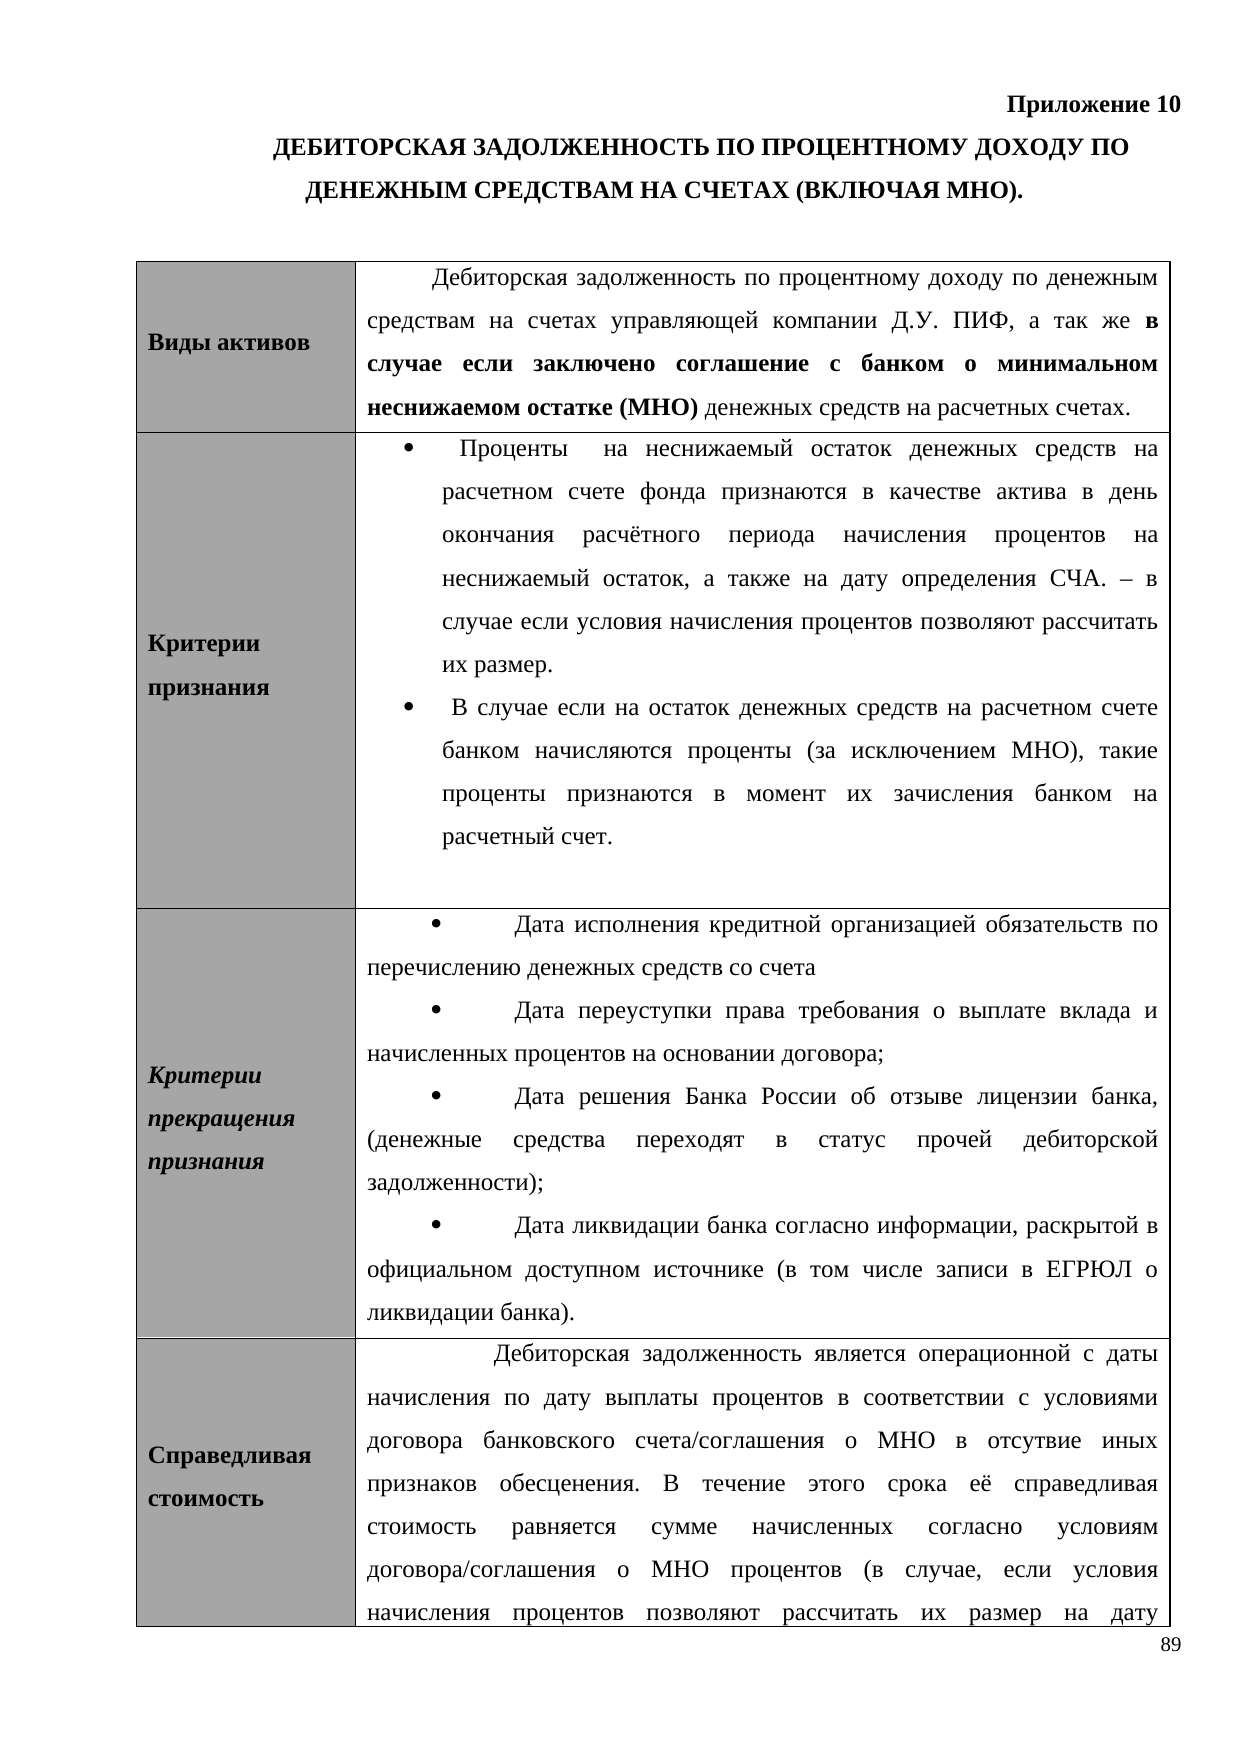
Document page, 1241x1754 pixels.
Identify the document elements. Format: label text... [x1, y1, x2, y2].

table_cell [356, 1339, 1169, 1626]
table_header Дебиторская задолженность по процентному доходу по денежным средствам на счетах управляющей компании Д.У. ПИФ, а так же в случае если заключено соглашение с банком о минимальном неснижаемом остатке (МНО) денежных средств на расчетных счетах. [356, 262, 1169, 432]
table_cell Дата исполнения кредитной организацией обязательств по перечислению денежных средств со счета Дата переуступки права требования о выплате вклада и начисленных процентов на основании договора; Дата решения Банка России об отзыве лицензии банка, (денежные средства переходят в статус прочей дебиторской задолженности); Дата ликвидации банка согласно информации, раскрытой в официальном доступном источнике (в том числе записи в ЕГРЮЛ о ликвидации банка). [356, 909, 1169, 1337]
text Приложение 10 [148, 89, 1181, 117]
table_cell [137, 1339, 355, 1626]
table_header Виды активов [137, 262, 355, 432]
text ДЕБИТОРСКАЯ ЗАДОЛЖЕННОСТЬ ПО ПРОЦЕНТНОМУ ДОХОДУ ПО ДЕНЕЖНЫМ СРЕДСТВАМ НА СЧЕТАХ (ВКЛЮЧАЯ МНО). [148, 132, 1181, 204]
table_cell Проценты на неснижаемый остаток денежных средств на расчетном счете фонда признаются в качестве актива в день окончания расчётного периода начисления процентов на неснижаемый остаток, а также на дату определения СЧА. – в случае если условия начисления процентов позволяют рассчитать их размер. В случае если на остаток денежных средств на расчетном счете банком начисляются проценты (за исключением МНО), такие проценты признаются в момент их зачисления банком на расчетный счет. [356, 433, 1169, 908]
table_cell Критерии прекращения признания [137, 909, 355, 1337]
table_cell Критерии признания [137, 433, 355, 908]
